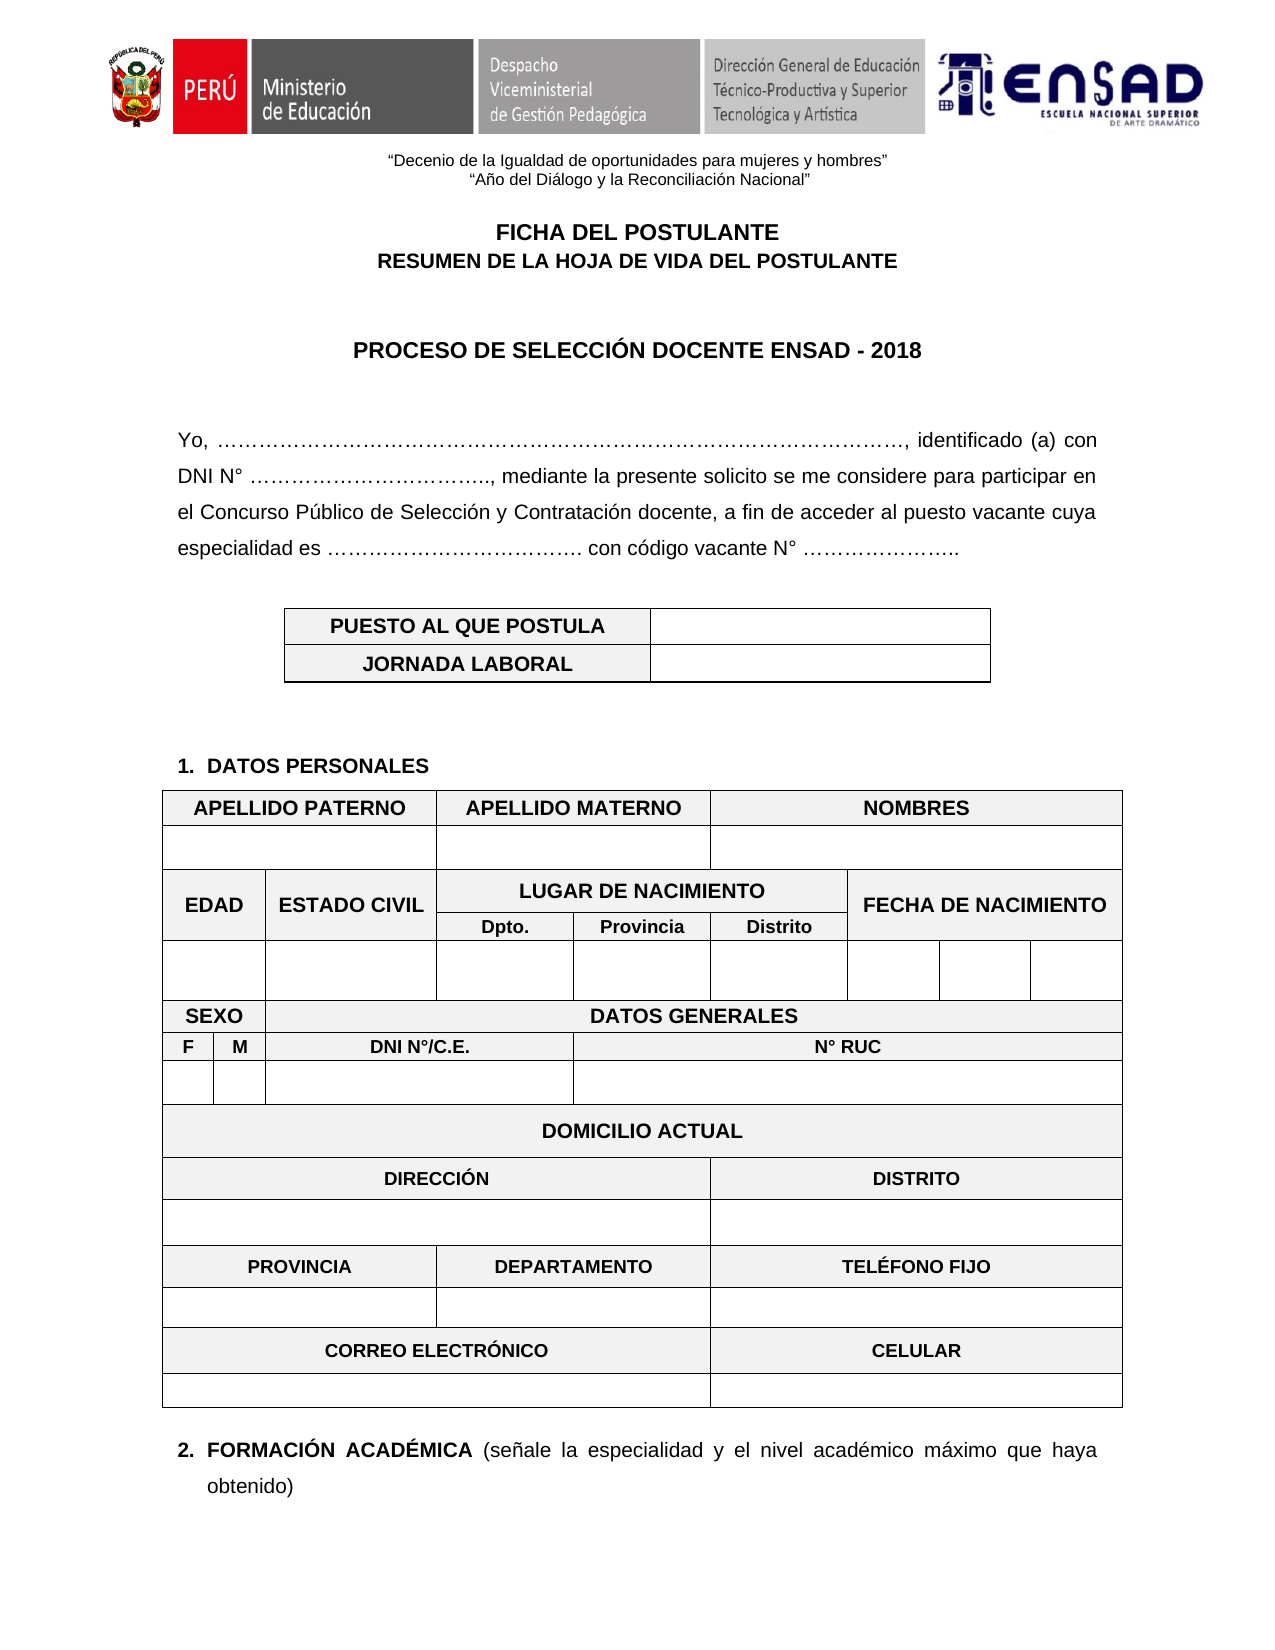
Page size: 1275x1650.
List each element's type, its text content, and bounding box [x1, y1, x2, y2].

table_cell TELÉFONO FIJO [711, 1246, 1122, 1287]
table_cell [437, 1288, 710, 1327]
table_cell EDAD [163, 870, 265, 940]
table_cell [711, 826, 1122, 868]
list PROCESO DE SELECCIÓN DOCENTE ENSAD - 2018 [177, 337, 1098, 363]
table_header PUESTO AL QUE POSTULA [285, 609, 650, 644]
table_cell [214, 1061, 265, 1104]
table_cell JORNADA LABORAL [285, 645, 650, 681]
table_cell [940, 941, 1030, 1000]
table_cell [711, 1288, 1122, 1327]
table_cell [163, 1288, 436, 1327]
table_cell DNI N°/C.E. [266, 1033, 573, 1060]
table_cell [574, 1061, 1122, 1104]
table_cell LUGAR DE NACIMIENTO [437, 870, 847, 912]
table_cell [711, 1200, 1122, 1245]
table_cell [437, 826, 710, 868]
table_cell F [163, 1033, 213, 1060]
table_cell [711, 1374, 1122, 1407]
table_cell Provincia [574, 913, 710, 940]
table_cell [163, 941, 265, 1000]
table_cell [574, 941, 710, 1000]
list FORMACIÓN ACADÉMICA (señale la especialidad y el nivel académico máximo que haya obtenido) [177, 1438, 1098, 1498]
table_cell [163, 826, 436, 868]
table_cell SEXO [163, 1001, 265, 1032]
table_cell [437, 941, 573, 1000]
table_cell DEPARTAMENTO [437, 1246, 710, 1287]
picture [99, 39, 1212, 135]
table_cell [1031, 941, 1122, 1000]
table_cell Distrito [711, 913, 847, 940]
table_cell DISTRITO [711, 1158, 1122, 1199]
table_cell DIRECCIÓN [163, 1158, 710, 1199]
table_cell [163, 1200, 710, 1245]
table_header NOMBRES [711, 791, 1122, 825]
table_cell DATOS GENERALES [266, 1001, 1122, 1032]
list DATOS PERSONALES [177, 754, 1098, 778]
table_cell CELULAR [711, 1328, 1122, 1373]
table_cell [266, 941, 436, 1000]
table_cell [163, 1374, 710, 1407]
table_header APELLIDO PATERNO [163, 791, 436, 825]
table_header APELLIDO MATERNO [437, 791, 710, 825]
table_cell N° RUC [574, 1033, 1122, 1060]
table_cell [711, 941, 847, 1000]
table_cell [266, 1061, 573, 1104]
table_cell FECHA DE NACIMIENTO [848, 870, 1122, 940]
table_header [651, 609, 990, 644]
table_cell CORREO ELECTRÓNICO [163, 1328, 710, 1373]
list Yo, ………………………………………………………………………………………, identificado (a) con DNI N° …………………………….., mediante la presente solicito se me considere para participar en el Concurso Público de Selección y Contratación docente, a fin de acceder al puesto vacante cuya especialidad es ………………………………. con código vacante N° ………………….. [177, 428, 1098, 559]
table_cell DOMICILIO ACTUAL [163, 1105, 1122, 1157]
table_cell M [214, 1033, 265, 1060]
table_cell [163, 1061, 213, 1104]
table_cell Dpto. [437, 913, 573, 940]
table_cell [848, 941, 939, 1000]
list FICHA DEL POSTULANTE [177, 219, 1098, 245]
table_cell [651, 645, 990, 681]
table_cell PROVINCIA [163, 1246, 436, 1287]
list RESUMEN DE LA HOJA DE VIDA DEL POSTULANTE [177, 249, 1098, 273]
table_cell ESTADO CIVIL [266, 870, 436, 940]
